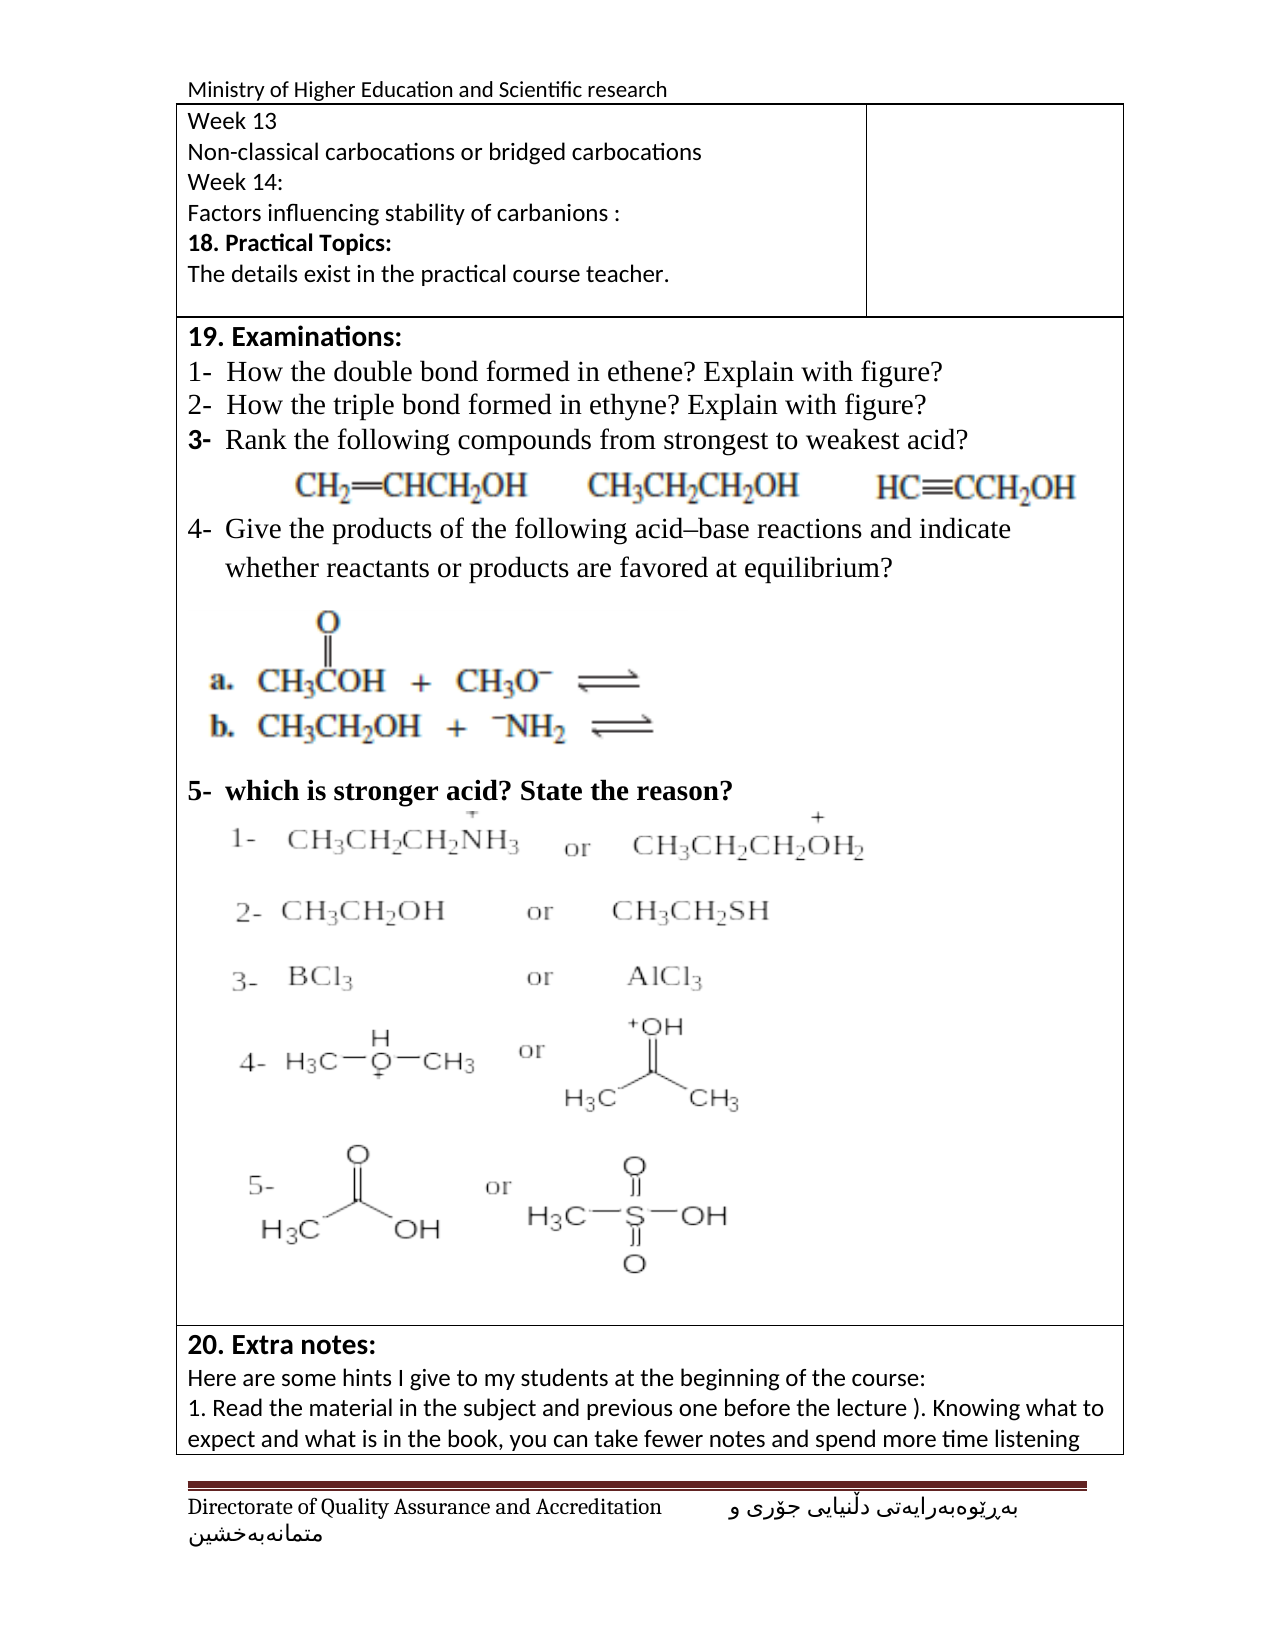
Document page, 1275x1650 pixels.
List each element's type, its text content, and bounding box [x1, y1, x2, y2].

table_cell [177, 105, 866, 316]
table_cell 19. Examinations: 1- How the double bond formed in ethene? Explain with figure? 2- How the triple bond formed in ethyne? Explain with figure? Rank the following compounds from strongest to weakest acid? Give the products of the following acid–base reactions and indicate whether reactants or products are favored at equilibrium? which is stronger acid? State the reason? [177, 318, 1123, 1325]
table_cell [177, 1326, 1123, 1453]
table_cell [867, 105, 1123, 316]
